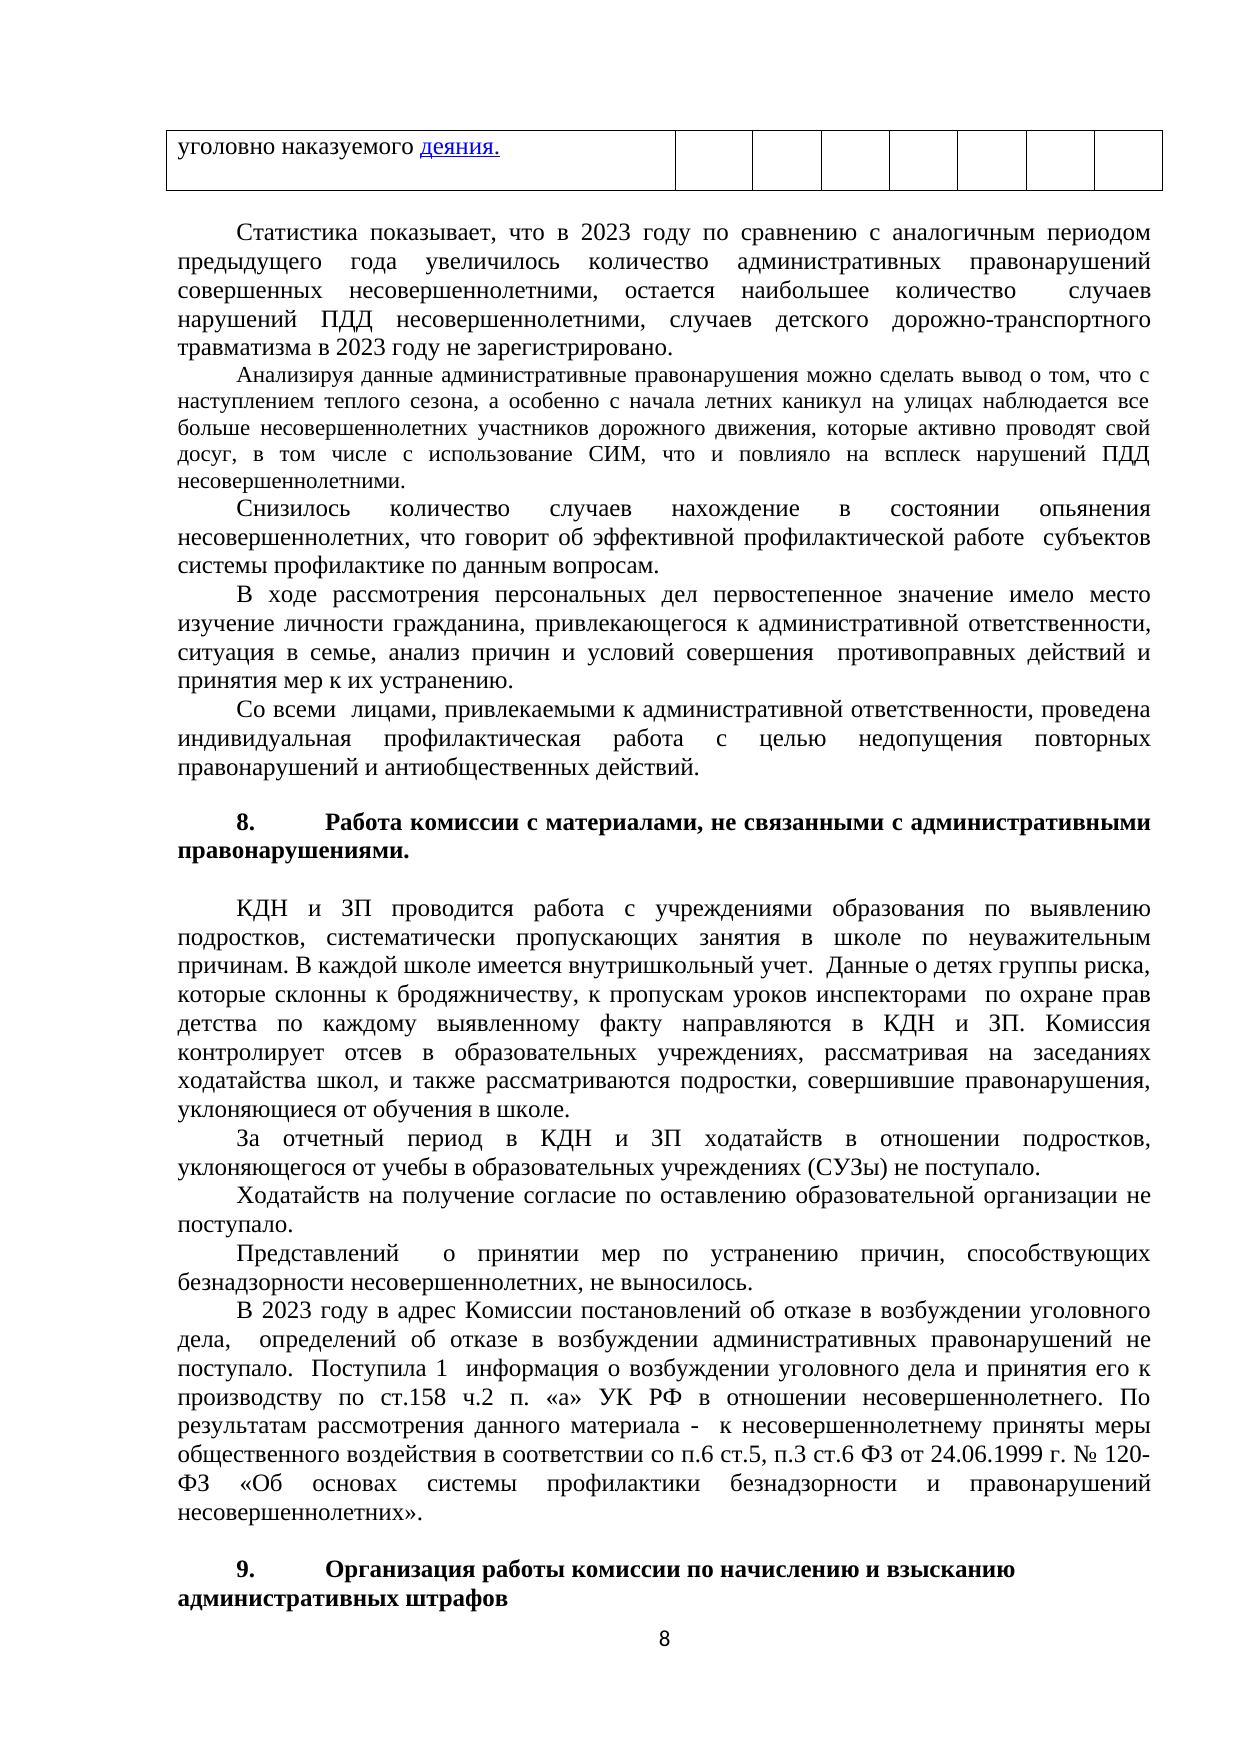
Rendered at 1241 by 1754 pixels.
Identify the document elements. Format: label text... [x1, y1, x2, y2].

text В 2023 году в адрес Комиссии постановлений об отказе в возбуждении уголовного дела, определений об отказе в возбуждении административных правонарушений не поступало. Поступила 1 информация о возбуждении уголовного дела и принятия его к производству по ст.158 ч.2 п. «а» УК РФ в отношении несовершеннолетнего. По результатам рассмотрения данного материала - к несовершеннолетнему приняты меры общественного воздействия в соответствии со п.6 ст.5, п.3 ст.6 ФЗ от 24.06.1999 г. № 120-ФЗ «Об основах системы профилактики безнадзорности и правонарушений несовершеннолетних». [177, 1296, 1152, 1526]
table_cell [822, 131, 889, 190]
text КДН и ЗП проводится работа с учреждениями образования по выявлению подростков, систематически пропускающих занятия в школе по неуважительным причинам. В каждой школе имеется внутришкольный учет. Данные о детях группы риска, которые склонны к бродяжничеству, к пропускам уроков инспекторами по охране прав детства по каждому выявленному факту направляются в КДН и ЗП. Комиссия контролирует отсев в образовательных учреждениях, рассматривая на заседаниях ходатайства школ, и также рассматриваются подростки, совершившие правонарушения, уклоняющиеся от обучения в школе. [177, 893, 1152, 1123]
text За отчетный период в КДН и ЗП ходатайств в отношении подростков, уклоняющегося от учебы в образовательных учреждениях (СУЗы) не поступало. [177, 1123, 1152, 1181]
text Снизилось количество случаев нахождение в состоянии опьянения несовершеннолетних, что говорит об эффективной профилактической работе субъектов системы профилактике по данным вопросам. [177, 493, 1152, 579]
text Статистика показывает, что в 2023 году по сравнению с аналогичным периодом предыдущего года увеличилось количество административных правонарушений совершенных несовершеннолетними, остается наибольшее количество случаев нарушений ПДД несовершеннолетними, случаев детского дорожно-транспортного травматизма в 2023 году не зарегистрировано. [177, 217, 1152, 361]
table_cell [958, 131, 1026, 190]
text В ходе рассмотрения персональных дел первостепенное значение имело место изучение личности гражданина, привлекающегося к административной ответственности, ситуация в семье, анализ причин и условий совершения противоправных действий и принятия мер к их устранению. [177, 579, 1152, 694]
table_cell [167, 131, 675, 190]
table_cell [676, 131, 752, 190]
text Представлений о принятии мер по устранению причин, способствующих безнадзорности несовершеннолетних, не выносилось. [177, 1238, 1152, 1296]
table_cell 2 [1095, 131, 1162, 190]
table_cell [753, 131, 821, 190]
table_cell [1027, 131, 1094, 190]
text Анализируя данные административные правонарушения можно сделать вывод о том, что с наступлением теплого сезона, а особенно с начала летних каникул на улицах наблюдается все больше несовершеннолетних участников дорожного движения, которые активно проводят свой досуг, в том числе с использование СИМ, что и повлияло на всплеск нарушений ПДД несовершеннолетними. [177, 361, 1152, 493]
list Работа комиссии с материалами, не связанными с административными правонарушениями. [177, 807, 1152, 864]
text Со всеми лицами, привлекаемыми к административной ответственности, проведена индивидуальная профилактическая работа с целью недопущения повторных правонарушений и антиобщественных действий. [177, 694, 1152, 781]
table_cell [890, 131, 957, 190]
text Ходатайств на получение согласие по оставлению образовательной организации не поступало. [177, 1181, 1152, 1238]
list Организация работы комиссии по начислению и взысканию административных штрафов [177, 1554, 1152, 1612]
